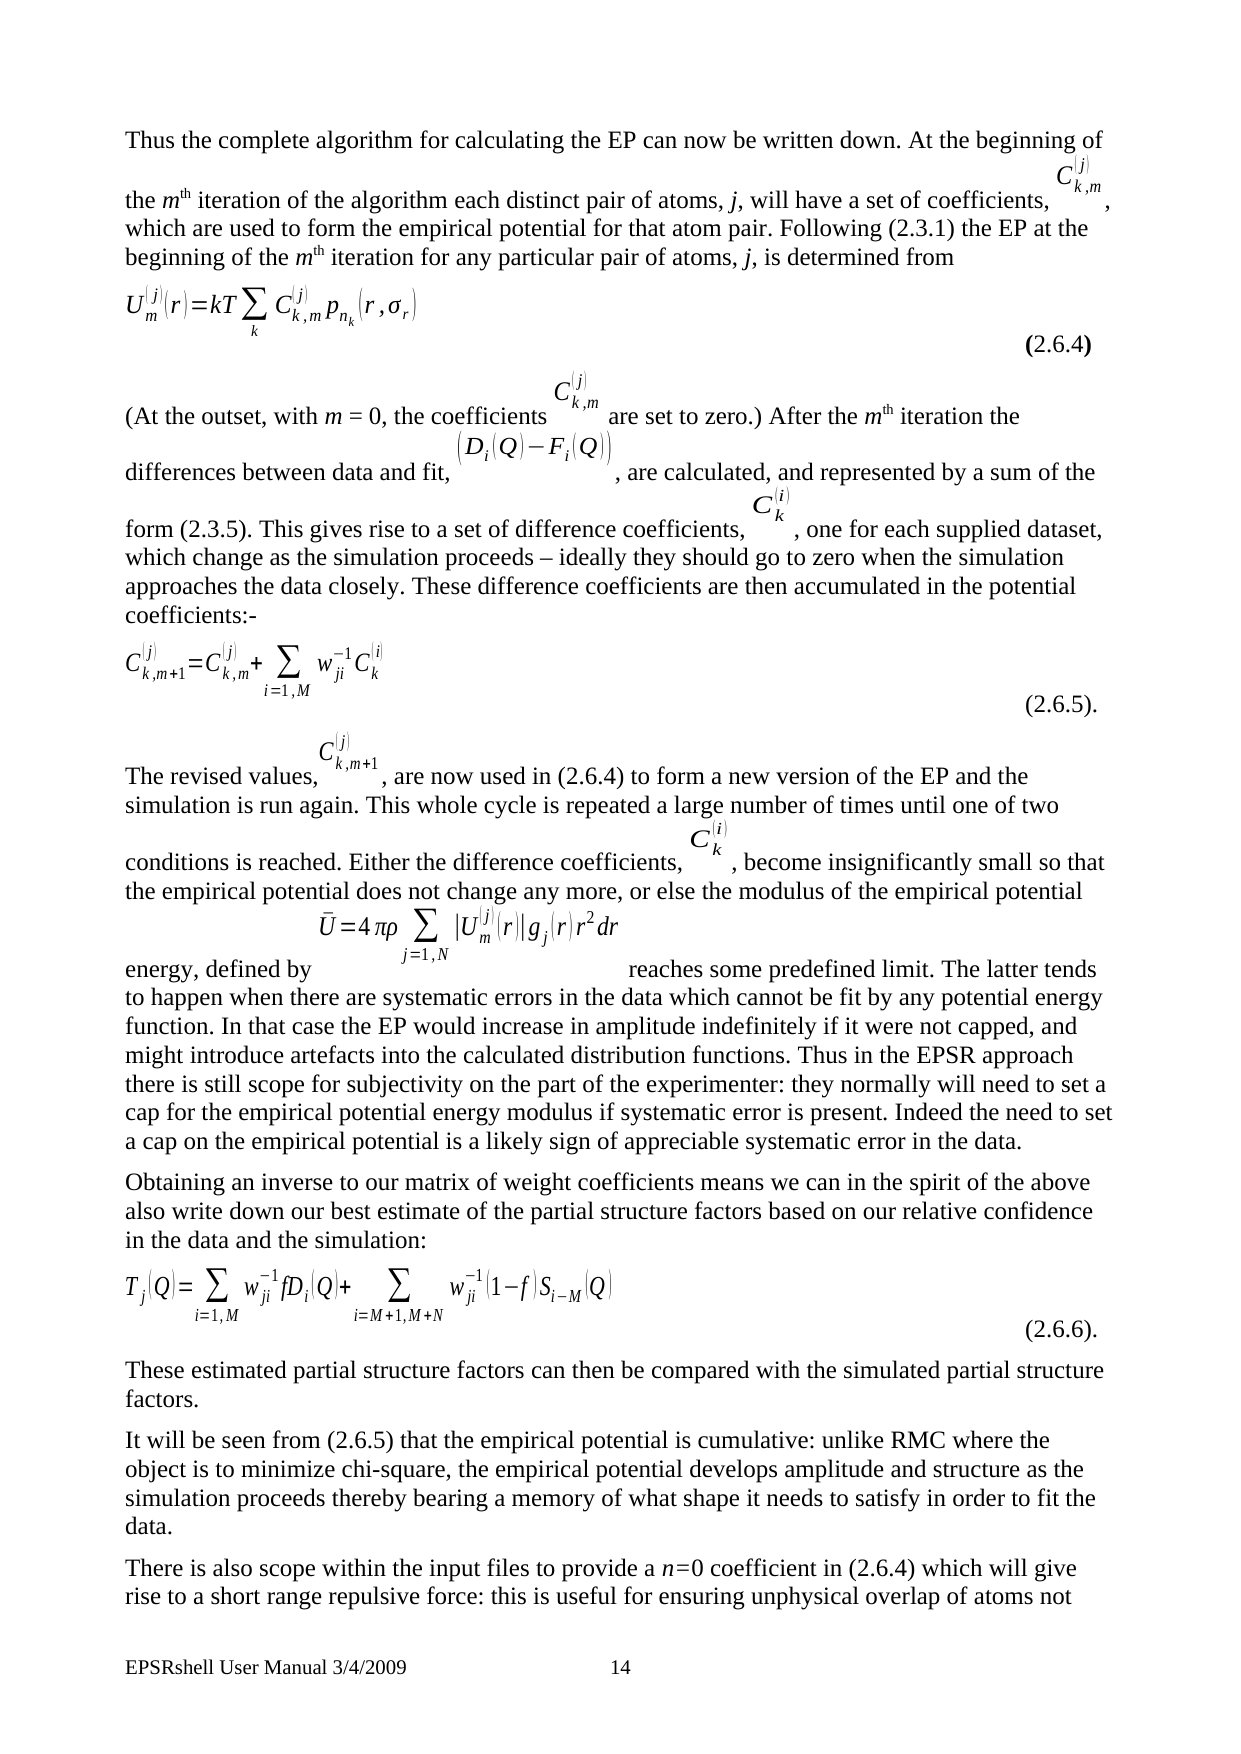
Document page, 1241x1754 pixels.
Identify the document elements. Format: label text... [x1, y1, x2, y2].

text (2.6.6). [125, 1266, 1115, 1343]
text (At the outset, with m = 0, the coefficients are set to zero.) After the mth iteration the differences between data and fit, , are calculated, and represented by a sum of the form (2.3.5). This gives rise to a set of difference coefficients, , one for each supplied dataset, which change as the simulation proceeds – ideally they should go to zero when the simulation approaches the data closely. These difference coefficients are then accumulated in the potential coefficients:- [125, 370, 1115, 629]
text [125, 1553, 1115, 1610]
text (2.6.4) [125, 283, 1115, 357]
text Thus the complete algorithm for calculating the EP can now be written down. At the beginning of the mth iteration of the algorithm each distinct pair of atoms, j, will have a set of coefficients, , which are used to form the empirical potential for that atom pair. Following (2.3.1) the EP at the beginning of the mth iteration for any particular pair of atoms, j, is determined from [125, 125, 1115, 271]
text Obtaining an inverse to our matrix of weight coefficients means we can in the spirit of the above also write down our best estimate of the partial structure factors based on our relative confidence in the data and the simulation: [125, 1167, 1115, 1254]
text The revised values,, are now used in (2.6.4) to form a new version of the EP and the simulation is run again. This whole cycle is repeated a large number of times until one of two conditions is reached. Either the difference coefficients, , become insignificantly small so that the empirical potential does not change any more, or else the modulus of the empirical potential energy, defined by reaches some predefined limit. The latter tends to happen when there are systematic errors in the data which cannot be fit by any potential energy function. In that case the EP would increase in amplitude indefinitely if it were not capped, and might introduce artefacts into the calculated distribution functions. Thus in the EPSR approach there is still scope for subjectivity on the part of the experimenter: they normally will need to set a cap for the empirical potential energy modulus if systematic error is present. Indeed the need to set a cap on the empirical potential is a likely sign of appreciable systematic error in the data. [125, 730, 1115, 1155]
text (2.6.5). [125, 641, 1115, 718]
text It will be seen from (2.6.5) that the empirical potential is cumulative: unlike RMC where the object is to minimize chi-square, the empirical potential develops amplitude and structure as the simulation proceeds thereby bearing a memory of what shape it needs to satisfy in order to fit the data. [125, 1425, 1115, 1540]
text These estimated partial structure factors can then be compared with the simulated partial structure factors. [125, 1355, 1115, 1413]
